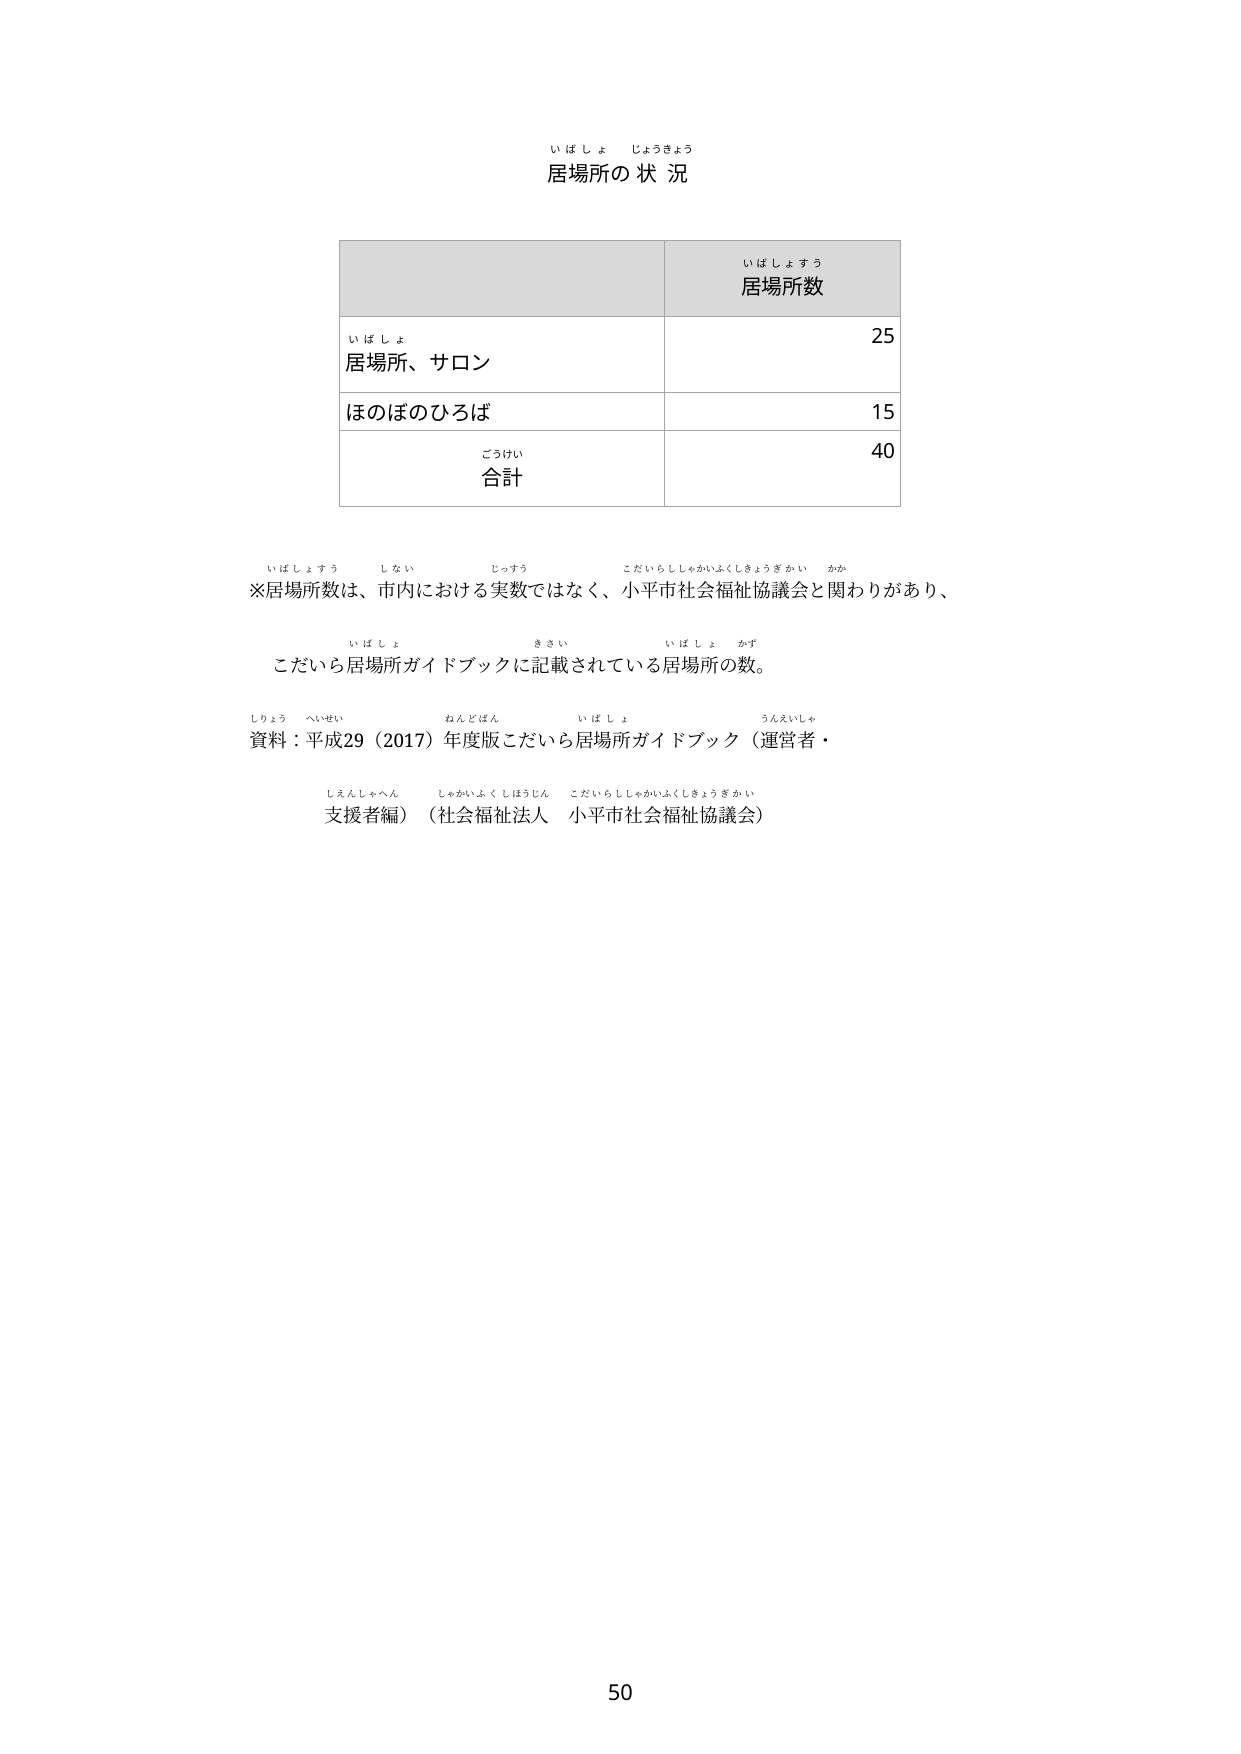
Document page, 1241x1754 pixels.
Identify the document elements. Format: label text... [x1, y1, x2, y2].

table_cell 15 [665, 393, 900, 430]
text の [118, 127, 1122, 202]
text ：29（2017）こだいらガイドブック（・）（ ） [249, 695, 925, 845]
table_cell 40 [665, 431, 900, 506]
text こだいらガイドブックにされているの。 [271, 620, 1034, 695]
table_header [665, 241, 900, 316]
table_cell 、サロン [340, 317, 664, 392]
text ※は、におけるではなく、とわりがあり、 [249, 545, 1034, 620]
table_header [340, 241, 664, 316]
table_cell [340, 431, 664, 506]
table_cell ほのぼのひろば [340, 393, 664, 430]
table_cell 25 [665, 317, 900, 392]
